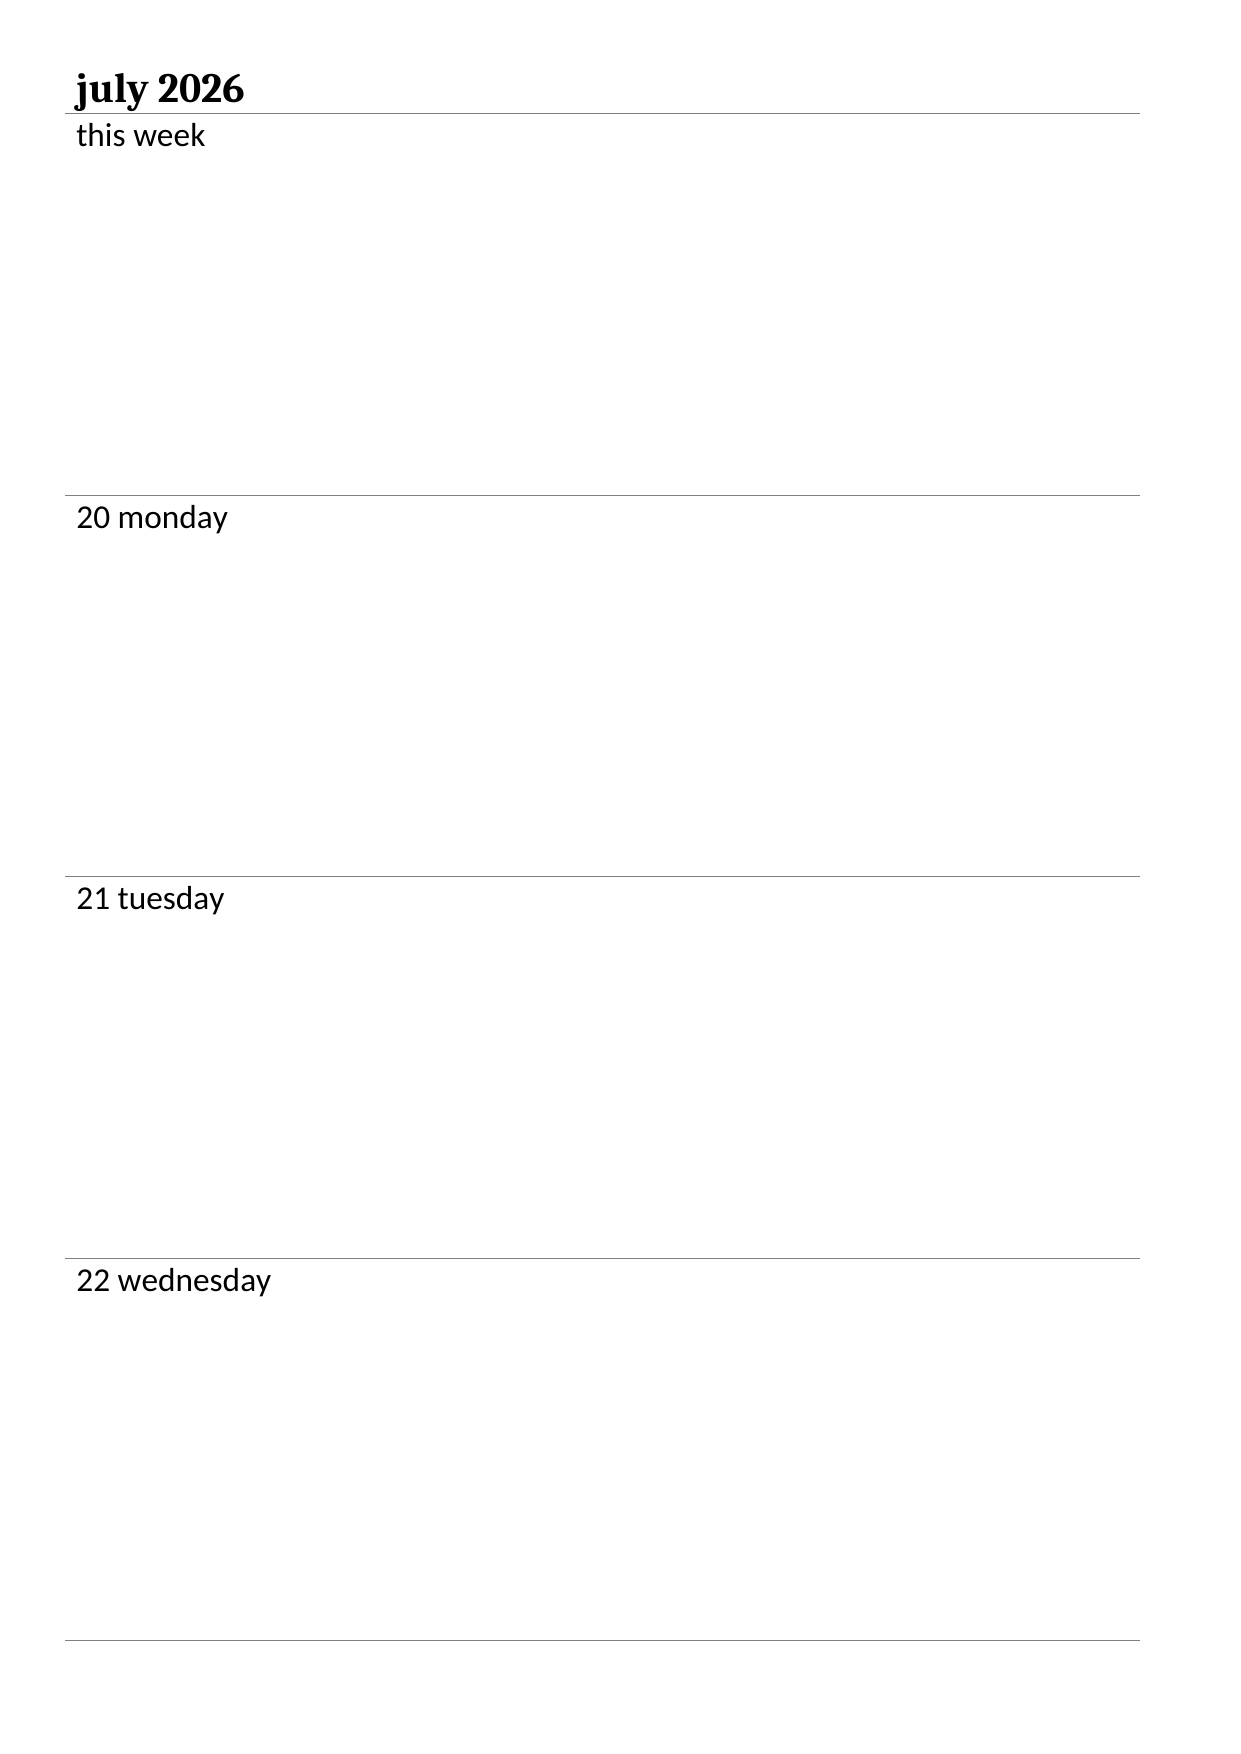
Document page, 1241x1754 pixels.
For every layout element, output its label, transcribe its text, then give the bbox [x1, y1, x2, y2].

table_cell 22 wednesday [65, 1259, 1140, 1639]
table_cell 20 monday [65, 496, 1140, 876]
table_cell 21 tuesday [65, 877, 1140, 1258]
table_header july 2026 [65, 65, 1140, 113]
table_cell this week [65, 114, 1140, 494]
